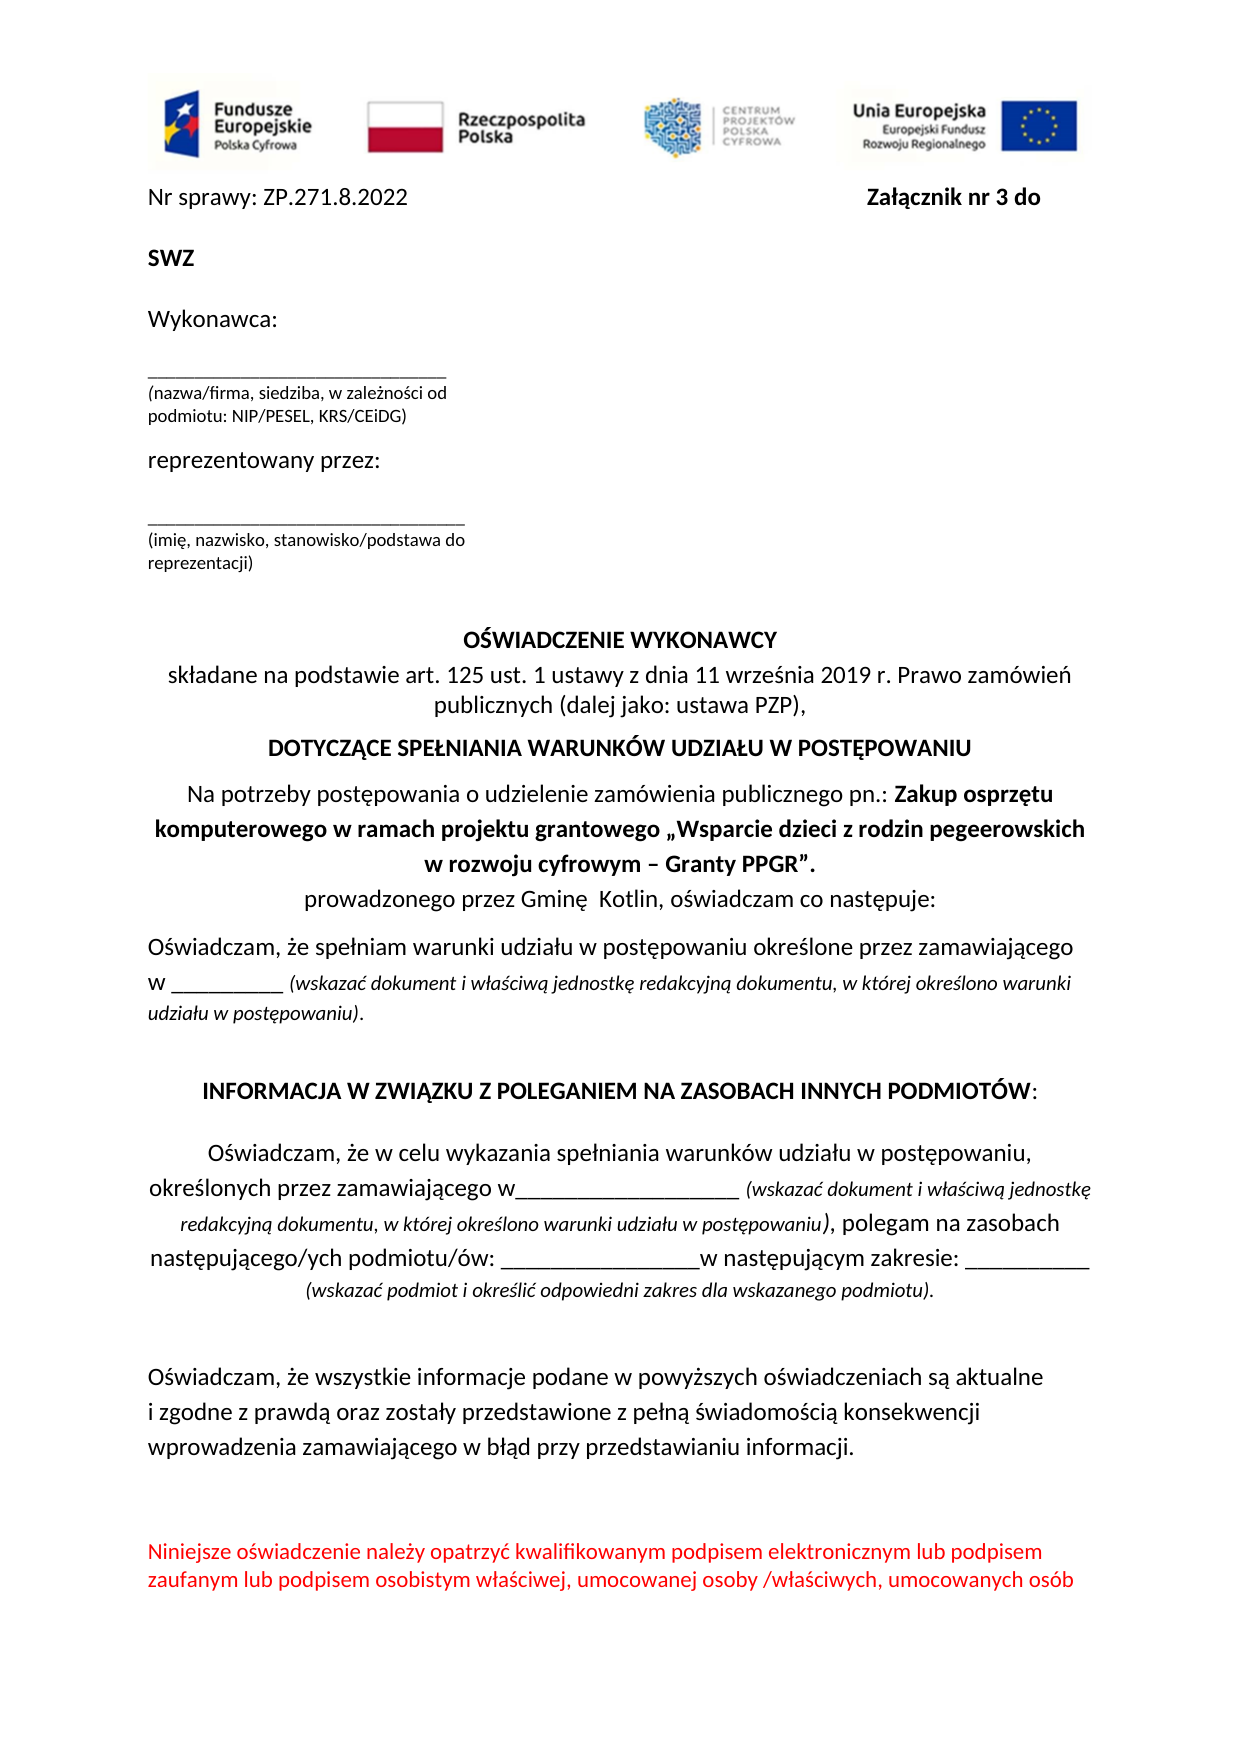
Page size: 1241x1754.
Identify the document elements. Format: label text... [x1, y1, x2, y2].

text Nr sprawy: ZP.271.8.2022 Załącznik nr 3 do SWZ [148, 181, 1092, 272]
subtitle OŚWIADCZENIE WYKONAWCY [148, 624, 1092, 654]
text Oświadczam, że spełniam warunki udziału w postępowaniu określone przez zamawiającego w _________ (wskazać dokument i właściwą jednostkę redakcyjną dokumentu, w której określono warunki udziału w postępowaniu). [148, 931, 1092, 1025]
text reprezentowany przez: [148, 444, 1092, 474]
text INFORMACJA W ZWIĄZKU Z POLEGANIEM NA ZASOBACH INNYCH PODMIOTÓW: [148, 1075, 1092, 1105]
text DOTYCZĄCE SPEŁNIANIA WARUNKÓW UDZIAŁU W POSTĘPOWANIU [148, 732, 1092, 763]
text Niniejsze oświadczenie należy opatrzyć kwalifikowanym podpisem elektronicznym lub podpisem zaufanym lub podpisem osobistym właściwej, umocowanej osoby /właściwych, umocowanych osób [148, 1537, 1092, 1593]
text Wykonawca: [148, 303, 1092, 333]
text (nazwa/firma, siedziba, w zależności od podmiotu: NIP/PESEL, KRS/CEiDG) [148, 382, 472, 427]
text Oświadczam, że wszystkie informacje podane w powyższych oświadczeniach są aktualne i zgodne z prawdą oraz zostały przedstawione z pełną świadomością konsekwencji wprowadzenia zamawiającego w błąd przy przedstawianiu informacji. [148, 1361, 1092, 1462]
text prowadzonego przez Gminę Kotlin, oświadczam co następuje: [148, 883, 1092, 914]
text Oświadczam, że w celu wykazania spełniania warunków udziału w postępowaniu, określonych przez zamawiającego w__________________ (wskazać dokument i właściwą jednostkę redakcyjną dokumentu, w której określono warunki udziału w postępowaniu), polegam na zasobach następującego/ych podmiotu/ów: ________________w następującym zakresie: __________ [148, 1137, 1092, 1273]
picture [147, 73, 1093, 181]
text __________________________________ (imię, nazwisko, stanowisko/podstawa do reprezentacji) [148, 505, 472, 574]
text składane na podstawie art. 125 ust. 1 ustawy z dnia 11 września 2019 r. Prawo zamówień publicznych (dalej jako: ustawa PZP), [148, 659, 1092, 720]
text (wskazać podmiot i określić odpowiedni zakres dla wskazanego podmiotu). [148, 1277, 1092, 1303]
text ________________________________ [148, 359, 472, 382]
text Na potrzeby postępowania o udzielenie zamówienia publicznego pn.: Zakup osprzętu komputerowego w ramach projektu grantowego „Wsparcie dzieci z rodzin pegeerowskich w rozwoju cyfrowym – Granty PPGR”. [148, 778, 1092, 879]
